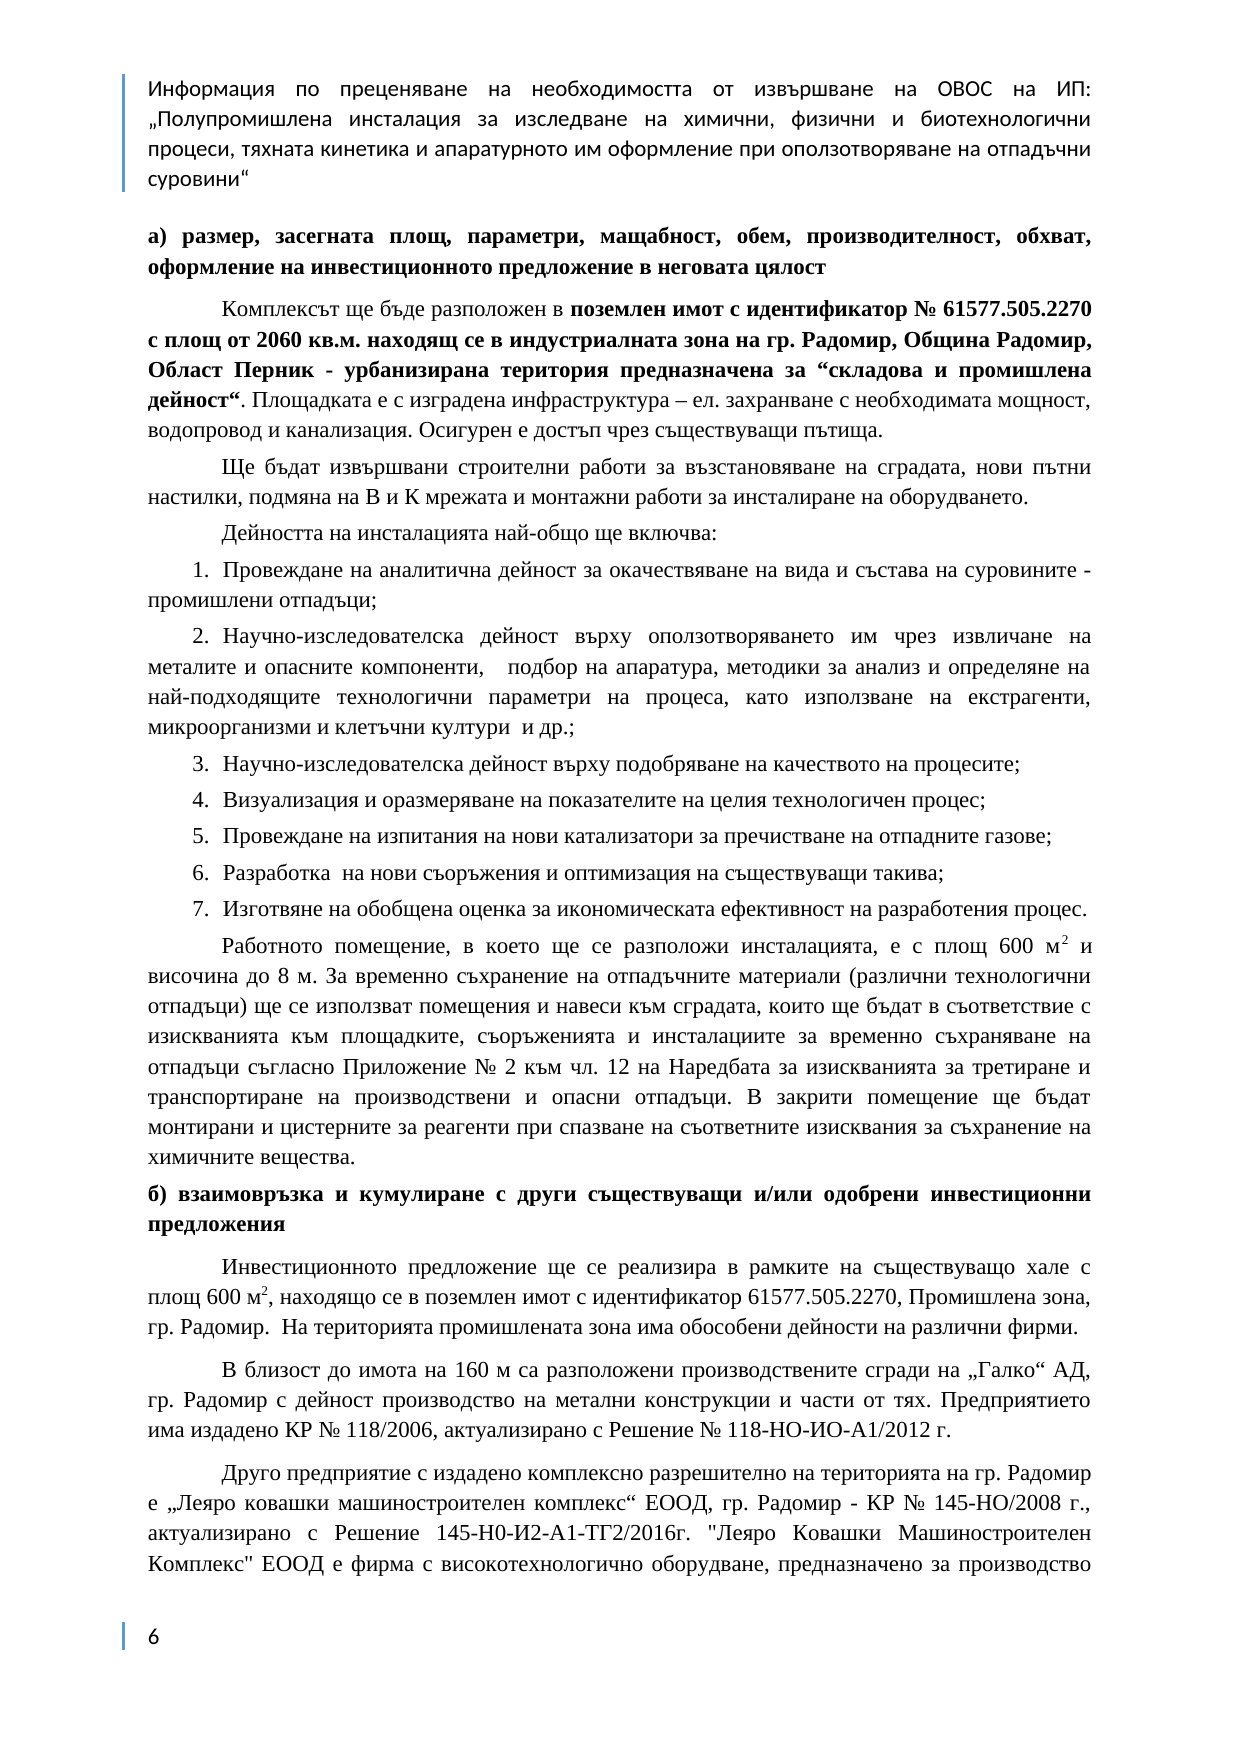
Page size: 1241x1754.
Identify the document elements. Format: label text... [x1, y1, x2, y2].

text В близост до имота на 160 м са разположени производствените сгради на „Галко“ АД, гр. Радомир с дейност производство на метални конструкции и части от тях. Предприятието има издадено КР № 118/2006, актуализирано с Решение № 118-НО-ИО-А1/2012 г. [148, 1356, 1093, 1443]
text Комплексът ще бъде разположен в поземлен имот с идентификатор № 61577.505.2270 с площ от 2060 кв.м. находящ се в индустриалната зона на гр. Радомир, Община Радомир, Област Перник - урбанизирана територия предназначена за “складова и промишлена дейност“. Площадката е с изградена инфраструктура – ел. захранване с необходимата мощност, водопровод и канализация. Осигурен е достъп чрез съществуващи пътища. [148, 296, 1093, 443]
text Ще бъдат извършвани строителни работи за възстановяване на сградата, нови пътни настилки, подмяна на В и К мрежата и монтажни работи за инсталиране на оборудването. [148, 453, 1093, 509]
list Провеждане на аналитична дейност за окачествяване на вида и състава на суровините - промишлени отпадъци; [148, 556, 1093, 612]
list Научно-изследователска дейност върху подобряване на качеството на процесите; [148, 750, 1093, 776]
subtitle а) размер, засегната площ, параметри, мащабност, обем, производителност, обхват, оформление на инвестиционното предложение в неговата цялост [148, 223, 1093, 279]
list Визуализация и оразмеряване на показателите на целия технологичен процес; [148, 786, 1093, 812]
list Провеждане на изпитания на нови катализатори за пречистване на отпадните газове; [148, 823, 1093, 849]
list Разработка на нови съоръжения и оптимизация на съществуващи такива; [148, 859, 1093, 885]
subtitle б) взаимовръзка и кумулиране с други съществуващи и/или одобрени инвестиционни предложения [148, 1180, 1093, 1236]
list Научно-изследователска дейност върху оползотворяването им чрез извличане на металите и опасните компоненти, подбор на апаратура, методики за анализ и определяне на най-подходящите технологични параметри на процеса, като използване на екстрагенти, микроорганизми и клетъчни култури и др.; [148, 623, 1093, 739]
list Изготвяне на обобщена оценка за икономическата ефективност на разработения процес. [148, 896, 1093, 922]
text Дейността на инсталацията най-общо ще включва: [148, 519, 1093, 546]
text Работното помещение, в което ще се разположи инсталацията, е с площ 600 м2 и височина до 8 м. За временно съхранение на отпадъчните материали (различни технологични отпадъци) ще се използват помещения и навеси към сградата, които ще бъдат в съответствие с изискванията към площадките, съоръженията и инсталациите за временно съхраняване на отпадъци съгласно Приложение № 2 към чл. 12 на Наредбата за изискванията за третиране и транспортиране на производствени и опасни отпадъци. В закрити помещение ще бъдат монтирани и цистерните за реагенти при спазване на съответните изисквания за съхранение на химичните вещества. [148, 932, 1093, 1170]
text Инвестиционното предложение ще се реализира в рамките на съществуващо хале с площ 600 м2, находящо се в поземлен имот с идентификатор 61577.505.2270, Промишлена зона, гр. Радомир. На територията промишлената зона има обособени дейности на различни фирми. [148, 1253, 1093, 1339]
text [148, 1459, 1093, 1576]
